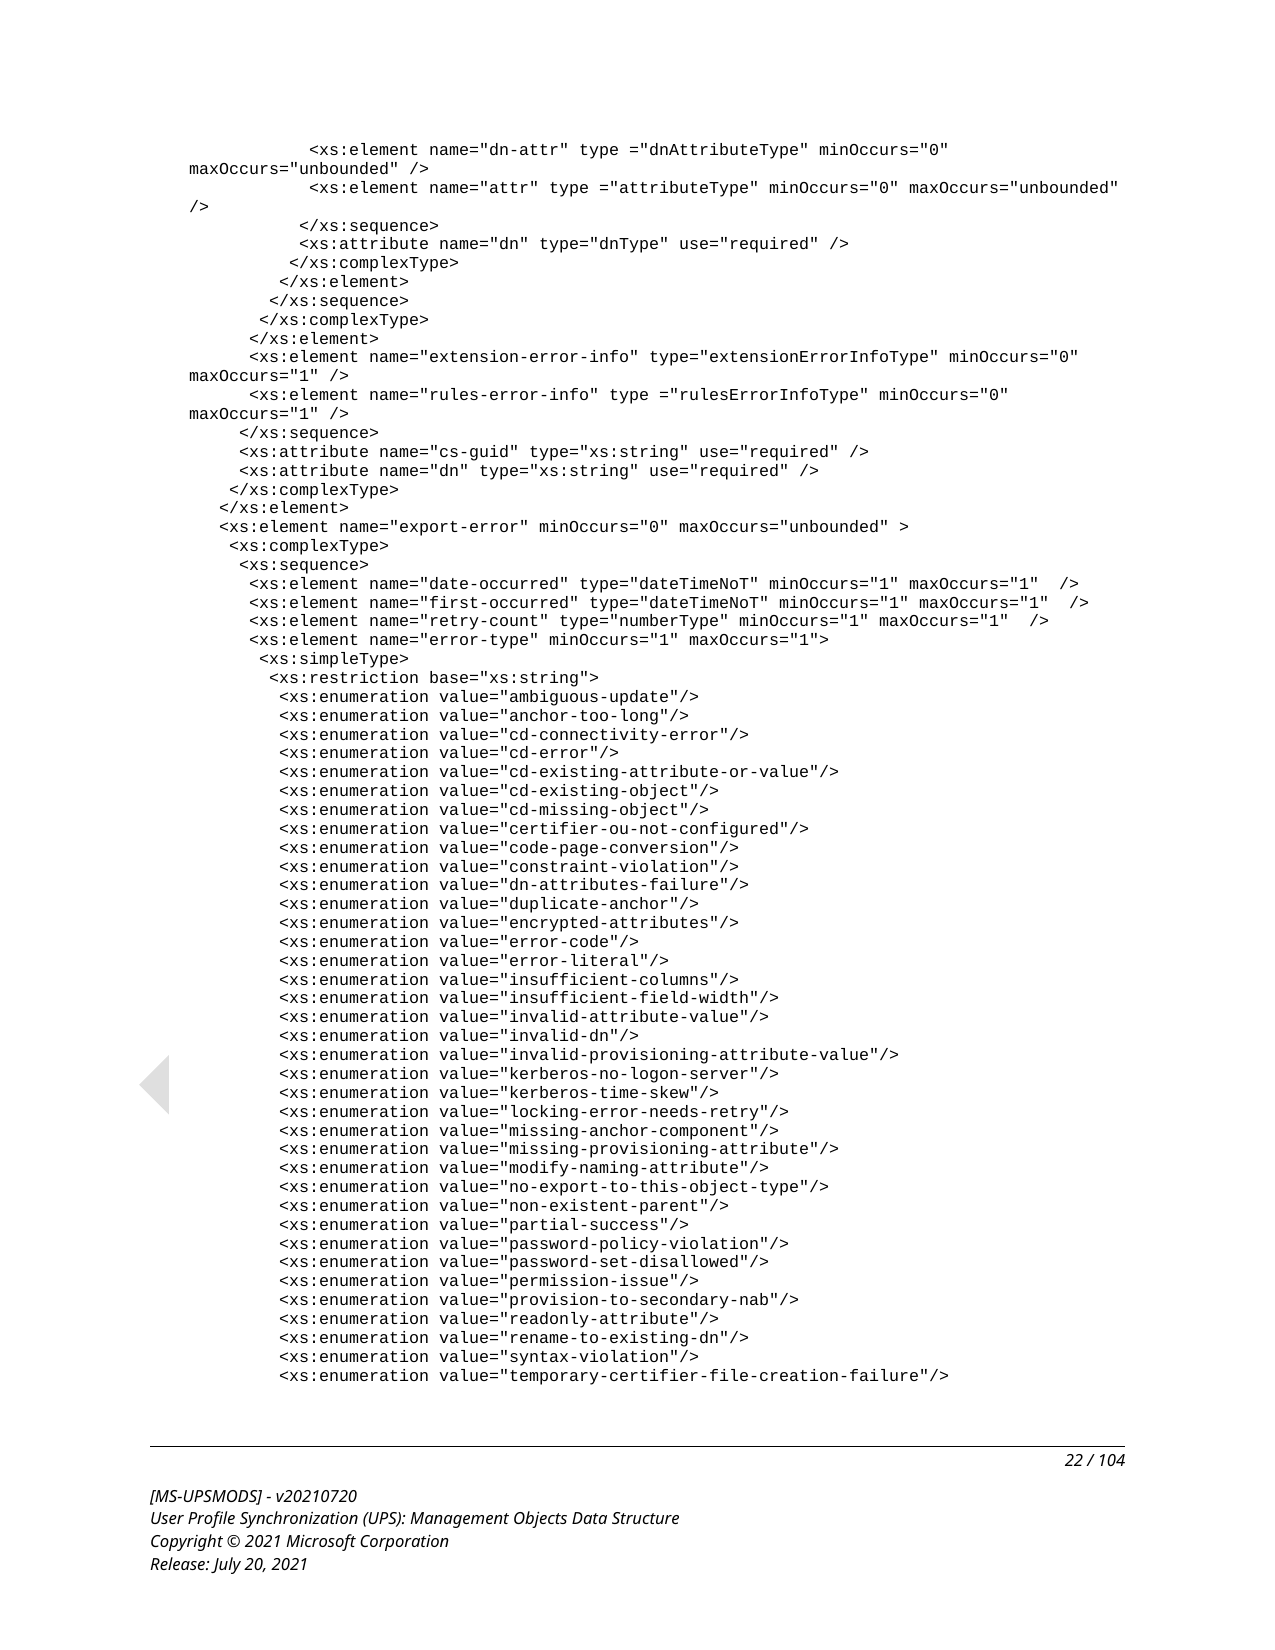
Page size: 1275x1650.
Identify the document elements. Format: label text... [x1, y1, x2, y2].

text </xs:element> [175, 485, 1137, 504]
text <xs:enumeration value="cd-error"/> [175, 730, 1137, 749]
text <xs:enumeration value="insufficient-columns"/> [175, 957, 1137, 976]
text <xs:enumeration value="code-page-conversion"/> [175, 825, 1137, 843]
text <xs:enumeration value="anchor-too-long"/> [175, 693, 1137, 712]
text <xs:element name="extension-error-info" type="extensionErrorInfoType" minOccurs="0" maxOccurs="1" /> [175, 334, 1137, 372]
text <xs:enumeration value="password-set-disallowed"/> [175, 1239, 1137, 1258]
text <xs:enumeration value="invalid-attribute-value"/> [175, 994, 1137, 1013]
text <xs:complexType> [175, 523, 1137, 542]
text <xs:simpleType> [175, 636, 1137, 655]
text </xs:sequence> [175, 202, 1137, 221]
text <xs:enumeration value="provision-to-secondary-nab"/> [175, 1277, 1137, 1296]
text <xs:attribute name="dn" type="xs:string" use="required" /> [175, 448, 1137, 466]
text <xs:enumeration value="cd-existing-object"/> [175, 768, 1137, 787]
text <xs:enumeration value="partial-success"/> [175, 1202, 1137, 1221]
text <xs:enumeration value="modify-naming-attribute"/> [175, 1145, 1137, 1164]
text <xs:attribute name="cs-guid" type="xs:string" use="required" /> [175, 429, 1137, 448]
text <xs:enumeration value="cd-connectivity-error"/> [175, 712, 1137, 730]
text </xs:sequence> [175, 410, 1137, 429]
text </xs:complexType> [175, 466, 1137, 485]
text <xs:enumeration value="duplicate-anchor"/> [175, 881, 1137, 900]
text <xs:enumeration value="permission-issue"/> [175, 1258, 1137, 1277]
text <xs:enumeration value="invalid-dn"/> [175, 1013, 1137, 1032]
text <xs:enumeration value="readonly-attribute"/> [175, 1296, 1137, 1315]
text <xs:enumeration value="insufficient-field-width"/> [175, 976, 1137, 994]
text <xs:enumeration value="missing-provisioning-attribute"/> [175, 1126, 1137, 1145]
text <xs:enumeration value="dn-attributes-failure"/> [175, 862, 1137, 881]
text <xs:element name="date-occurred" type="dateTimeNoT" minOccurs="1" maxOccurs="1" /> [175, 561, 1137, 579]
text <xs:element name="dn-attr" type ="dnAttributeType" minOccurs="0" maxOccurs="unbounded" /> [175, 133, 1137, 165]
text <xs:enumeration value="no-export-to-this-object-type"/> [175, 1164, 1137, 1183]
text <xs:enumeration value="temporary-certifier-file-creation-failure"/> [175, 1353, 1137, 1396]
text <xs:enumeration value="cd-existing-attribute-or-value"/> [175, 749, 1137, 768]
text <xs:enumeration value="error-literal"/> [175, 938, 1137, 957]
text <xs:enumeration value="error-code"/> [175, 919, 1137, 938]
text <xs:enumeration value="missing-anchor-component"/> [175, 1107, 1137, 1126]
text </xs:element> [175, 316, 1137, 334]
text <xs:enumeration value="encrypted-attributes"/> [175, 900, 1137, 919]
text </xs:complexType> [175, 297, 1137, 316]
text <xs:enumeration value="kerberos-time-skew"/> [175, 1070, 1137, 1089]
text <xs:enumeration value="password-policy-violation"/> [175, 1221, 1137, 1239]
text </xs:complexType> [175, 240, 1137, 259]
text <xs:attribute name="dn" type="dnType" use="required" /> [175, 221, 1137, 240]
text <xs:element name="retry-count" type="numberType" minOccurs="1" maxOccurs="1" /> [175, 598, 1137, 617]
text <xs:enumeration value="certifier-ou-not-configured"/> [175, 806, 1137, 825]
text <xs:enumeration value="syntax-violation"/> [175, 1334, 1137, 1353]
text <xs:element name="first-occurred" type="dateTimeNoT" minOccurs="1" maxOccurs="1" /> [175, 579, 1137, 598]
text <xs:enumeration value="locking-error-needs-retry"/> [175, 1089, 1137, 1107]
text <xs:restriction base="xs:string"> [175, 655, 1137, 674]
text <xs:enumeration value="invalid-provisioning-attribute-value"/> [175, 1032, 1137, 1051]
text <xs:sequence> [175, 542, 1137, 561]
text <xs:element name="rules-error-info" type ="rulesErrorInfoType" minOccurs="0" maxOccurs="1" /> [175, 372, 1137, 410]
text <xs:element name="attr" type ="attributeType" minOccurs="0" maxOccurs="unbounded" /> [175, 165, 1137, 202]
text <xs:element name="export-error" minOccurs="0" maxOccurs="unbounded" > [175, 504, 1137, 523]
text </xs:element> [175, 259, 1137, 278]
text <xs:enumeration value="cd-missing-object"/> [175, 787, 1137, 806]
text <xs:enumeration value="rename-to-existing-dn"/> [175, 1315, 1137, 1334]
text <xs:element name="error-type" minOccurs="1" maxOccurs="1"> [175, 617, 1137, 636]
text <xs:enumeration value="kerberos-no-logon-server"/> [175, 1051, 1137, 1070]
text <xs:enumeration value="ambiguous-update"/> [175, 674, 1137, 693]
text <xs:enumeration value="non-existent-parent"/> [175, 1183, 1137, 1202]
text <xs:enumeration value="constraint-violation"/> [175, 843, 1137, 862]
text </xs:sequence> [175, 278, 1137, 297]
